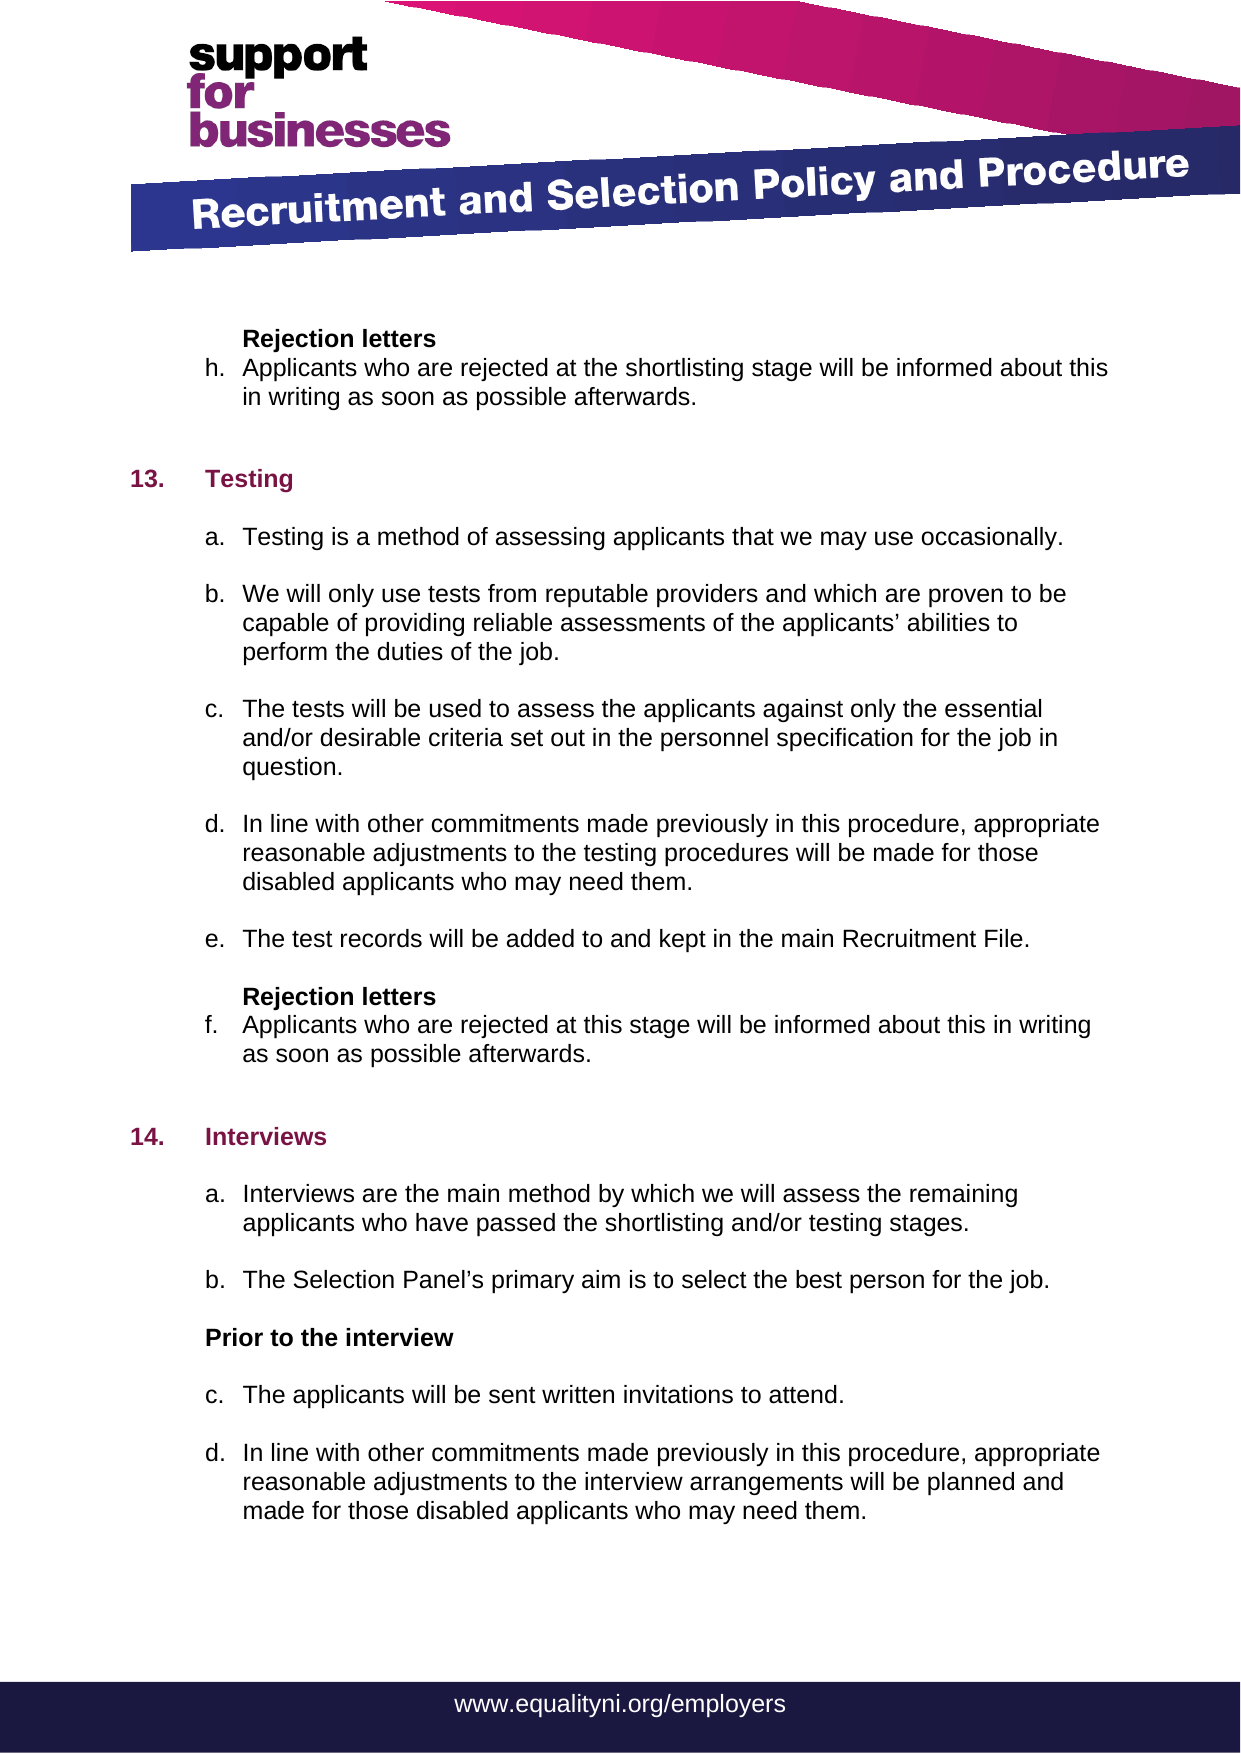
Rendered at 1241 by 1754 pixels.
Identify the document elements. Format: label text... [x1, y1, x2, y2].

list In line with other commitments made previously in this procedure, appropriate reasonable adjustments to the testing procedures will be made for those disabled applicants who may need them. [204, 809, 1110, 895]
list Testing is a method of assessing applicants that we may use occasionally. [204, 522, 1110, 550]
subtitle 14. Interviews [130, 1122, 1110, 1150]
list The test records will be added to and kept in the main Recruitment File. [204, 924, 1110, 953]
picture [129, 0, 1241, 257]
list The applicants will be sent written invitations to attend. [205, 1380, 1110, 1409]
text Rejection letters [242, 324, 1110, 353]
list Interviews are the main method by which we will assess the remaining applicants who have passed the shortlisting and/or testing stages. [205, 1179, 1110, 1237]
text Prior to the interview [130, 1323, 1110, 1352]
text Rejection letters [242, 982, 1110, 1010]
list The Selection Panel’s primary aim is to select the best person for the job. [205, 1265, 1110, 1294]
list We will only use tests from reputable providers and which are proven to be capable of providing reliable assessments of the applicants’ abilities to perform the duties of the job. [204, 579, 1110, 665]
list In line with other commitments made previously in this procedure, appropriate reasonable adjustments to the interview arrangements will be planned and made for those disabled applicants who may need them. [205, 1438, 1110, 1526]
list Applicants who are rejected at this stage will be informed about this in writing as soon as possible afterwards. [204, 1010, 1110, 1068]
list Applicants who are rejected at the shortlisting stage will be informed about this in writing as soon as possible afterwards. [204, 353, 1110, 410]
list The tests will be used to assess the applicants against only the essential and/or desirable criteria set out in the personnel specification for the job in question. [204, 694, 1110, 780]
subtitle 13. Testing [130, 464, 1110, 493]
